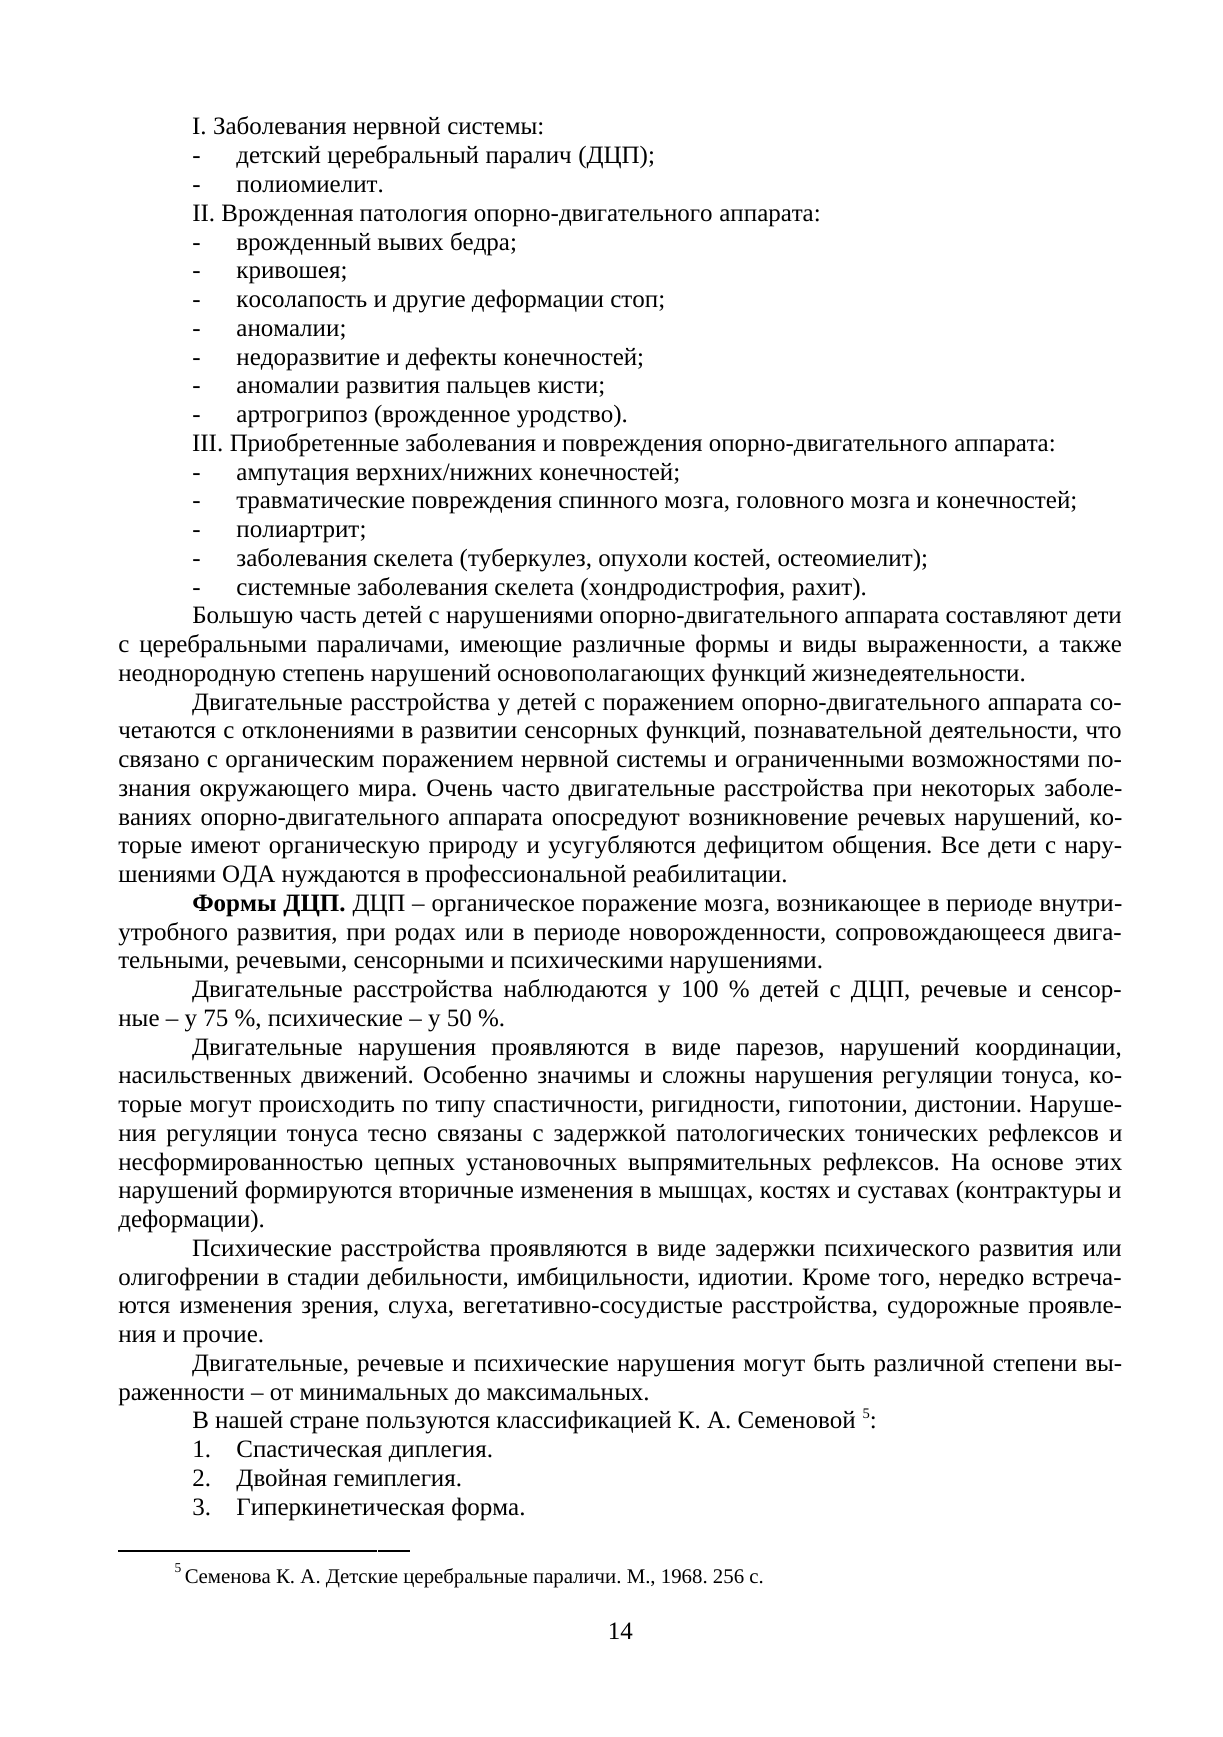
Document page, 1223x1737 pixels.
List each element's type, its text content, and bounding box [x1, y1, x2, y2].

text Психические расстройства проявляются в виде задержки психического развития или олигофрении в стадии дебильности, имбицильности, идиотии. Кроме того, нередко встреча- ются изменения зрения, слуха, вегетативно-сосудистые расстройства, судорожные проявле- ния и прочие. [118, 1233, 1123, 1348]
list косолапость и другие деформации стоп; [192, 284, 1148, 313]
list кривошея; [192, 255, 1148, 284]
list аномалии; [192, 313, 1148, 342]
list детский церебральный паралич (ДЦП); [192, 140, 1148, 169]
text 5 Семенова К. А. Детские церебральные параличи. М., 1968. 256 с. [174, 1563, 1148, 1588]
text Двигательные расстройства у детей с поражением опорно-двигательного аппарата со- четаются с отклонениями в развитии сенсорных функций, познавательной деятельности, что связано с органическим поражением нервной системы и ограниченными возможностями по- знания окружающего мира. Очень часто двигательные расстройства при некоторых заболе- ваниях опорно-двигательного аппарата опосредуют возникновение речевых нарушений, ко- торые имеют органическую природу и усугубляются дефицитом общения. Все дети с нару- шениями ОДА нуждаются в профессиональной реабилитации. [118, 687, 1123, 888]
list заболевания скелета (туберкулез, опухоли костей, остеомиелит); [192, 543, 1148, 572]
list Приобретенные заболевания и повреждения опорно-двигательного аппарата: [192, 428, 1148, 457]
text Двигательные нарушения проявляются в виде парезов, нарушений координации, насильственных движений. Особенно значимы и сложны нарушения регуляции тонуса, ко- торые могут происходить по типу спастичности, ригидности, гипотонии, дистонии. Наруше- ния регуляции тонуса тесно связаны с задержкой патологических тонических рефлексов и несформированностью цепных установочных выпрямительных рефлексов. На основе этих нарушений формируются вторичные изменения в мышцах, костях и суставах (контрактуры и деформации). [118, 1032, 1123, 1233]
list артрогрипоз (врожденное уродство). [192, 399, 1148, 428]
list системные заболевания скелета (хондродистрофия, рахит). [192, 572, 1148, 600]
text Двигательные расстройства наблюдаются у 100 % детей с ДЦП, речевые и сенсор- ные – у 75 %, психические – у 50 %. [118, 974, 1123, 1032]
list недоразвитие и дефекты конечностей; [192, 342, 1148, 370]
list Гиперкинетическая форма. [192, 1492, 1148, 1520]
list Врожденная патология опорно-двигательного аппарата: [192, 198, 1148, 227]
list ампутация верхних/нижних конечностей; [192, 457, 1148, 485]
text В нашей стране пользуются классификацией К. А. Семеновой 5: [192, 1405, 1148, 1434]
list травматические повреждения спинного мозга, головного мозга и конечностей; [192, 485, 1148, 514]
list Двойная гемиплегия. [192, 1463, 1148, 1492]
list врожденный вывих бедра; [192, 227, 1148, 255]
text Большую часть детей с нарушениями опорно-двигательного аппарата составляют дети с церебральными параличами, имеющие различные формы и виды выраженности, а также неоднородную степень нарушений основополагающих функций жизнедеятельности. [118, 600, 1123, 687]
list Спастическая диплегия. [192, 1434, 1148, 1463]
list аномалии развития пальцев кисти; [192, 370, 1148, 399]
list полиартрит; [192, 514, 1148, 543]
text Двигательные, речевые и психические нарушения могут быть различной степени вы- раженности – от минимальных до максимальных. [118, 1348, 1123, 1405]
text Формы ДЦП. ДЦП – органическое поражение мозга, возникающее в периоде внутри- утробного развития, при родах или в периоде новорожденности, сопровождающееся двига- тельными, речевыми, сенсорными и психическими нарушениями. [118, 888, 1123, 974]
list полиомиелит. [192, 169, 1148, 198]
list Заболевания нервной системы: [192, 111, 1148, 140]
